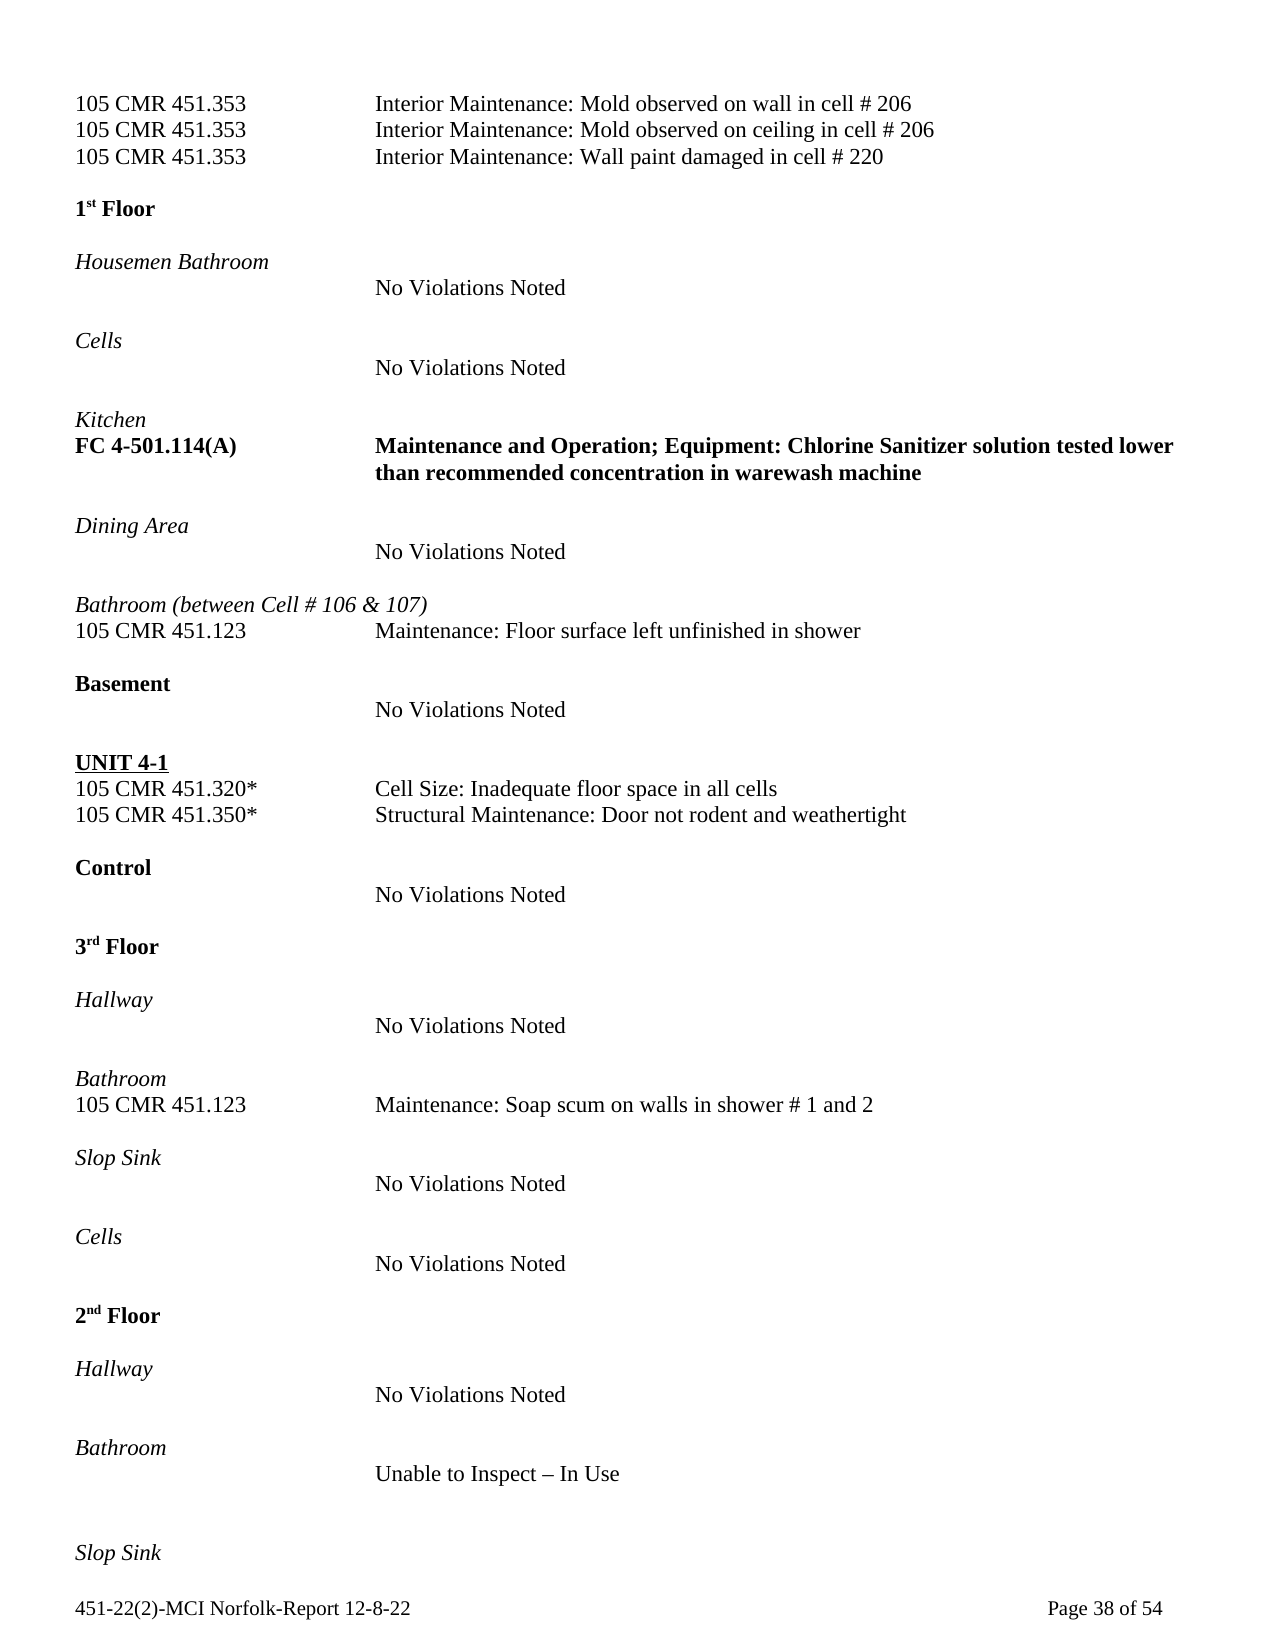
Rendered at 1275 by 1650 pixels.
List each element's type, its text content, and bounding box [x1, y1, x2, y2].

text Housemen Bathroom [75, 248, 1200, 274]
text Kitchen [75, 406, 1200, 433]
text 2nd Floor [75, 1302, 1200, 1329]
text Bathroom (between Cell # 106 & 107) [75, 591, 1200, 617]
text Slop Sink [75, 1539, 1200, 1566]
text Cells [75, 327, 1200, 353]
text 3rd Floor [75, 933, 1200, 960]
text 105 CMR 451.353 Interior Maintenance: Mold observed on wall in cell # 206 [75, 90, 1200, 116]
text 105 CMR 451.123 Maintenance: Soap scum on walls in shower # 1 and 2 [75, 1091, 1200, 1118]
text UNIT 4-1 [75, 749, 1200, 775]
text Hallway [75, 986, 1200, 1012]
text 105 CMR 451.123 Maintenance: Floor surface left unfinished in shower [75, 617, 1200, 643]
text No Violations Noted [75, 538, 1200, 564]
text No Violations Noted [75, 881, 1200, 907]
text 105 CMR 451.320* Cell Size: Inadequate floor space in all cells [75, 775, 1200, 802]
text No Violations Noted [75, 353, 1200, 380]
text No Violations Noted [75, 274, 1200, 301]
text FC 4-501.114(A) Maintenance and Operation; Equipment: Chlorine Sanitizer solution tested lower than recommended concentration in warewash machine [75, 433, 1200, 485]
text No Violations Noted [75, 1012, 1200, 1039]
text No Violations Noted [75, 1171, 1200, 1197]
text Unable to Inspect – In Use [300, 1460, 1200, 1487]
text 105 CMR 451.353 Interior Maintenance: Wall paint damaged in cell # 220 [75, 143, 1200, 169]
text 1st Floor [75, 195, 1200, 222]
text 105 CMR 451.350* Structural Maintenance: Door not rodent and weathertight [75, 802, 1200, 828]
text Dining Area [75, 512, 1200, 538]
text Basement [75, 670, 1200, 696]
text Bathroom [75, 1065, 1200, 1091]
text No Violations Noted [75, 1381, 1200, 1408]
text 105 CMR 451.353 Interior Maintenance: Mold observed on ceiling in cell # 206 [75, 116, 1200, 143]
text Control [75, 854, 1200, 881]
text Hallway [75, 1355, 1200, 1381]
text Bathroom [75, 1434, 1200, 1460]
text No Violations Noted [75, 1249, 1200, 1276]
text Cells [75, 1223, 1200, 1249]
text Slop Sink [75, 1144, 1200, 1171]
text No Violations Noted [75, 696, 1200, 722]
